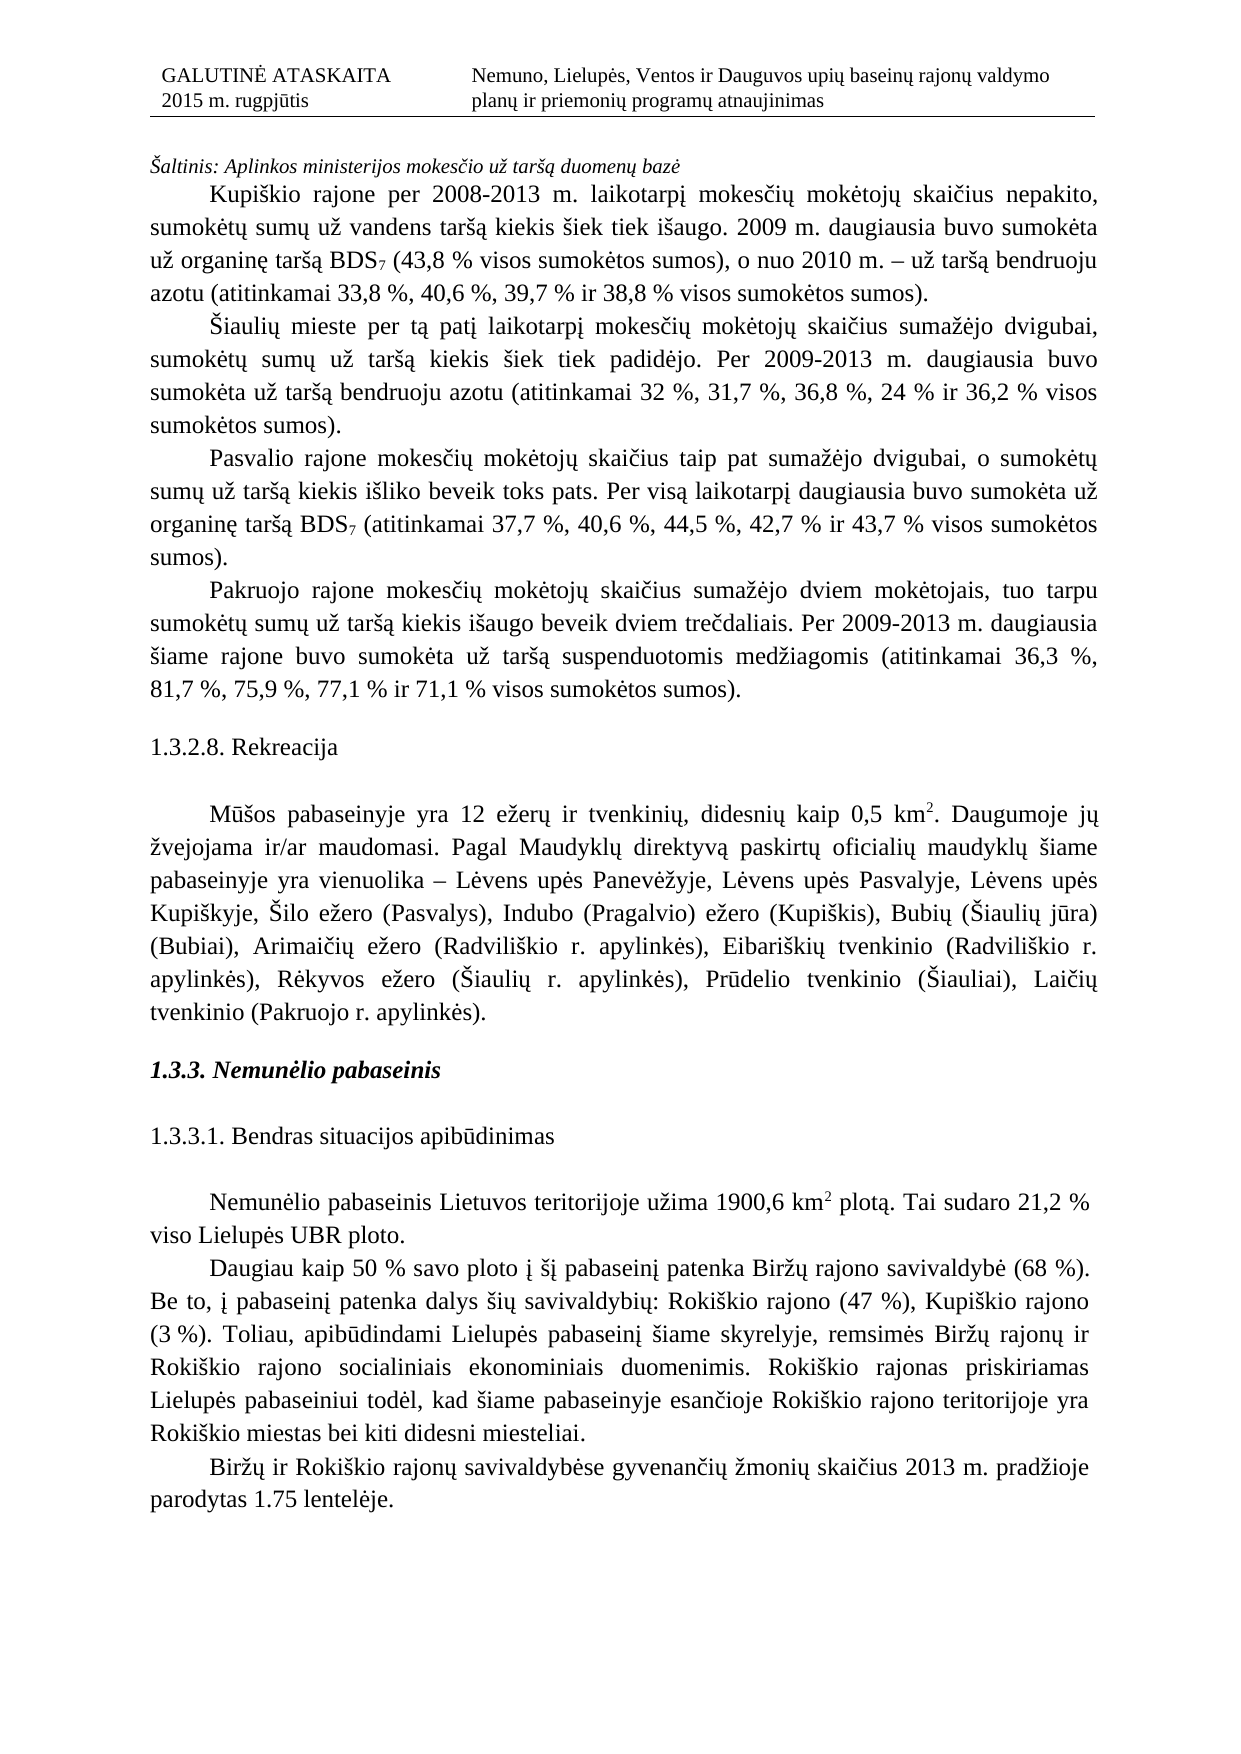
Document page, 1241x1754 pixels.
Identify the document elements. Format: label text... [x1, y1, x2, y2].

subtitle 1.3.3. Nemunėlio pabaseinis [150, 1055, 1090, 1084]
subtitle 1.3.2.8. Rekreacija [150, 732, 1090, 761]
text Pakruojo rajone mokesčių mokėtojų skaičius sumažėjo dviem mokėtojais, tuo tarpu sumokėtų sumų už taršą kiekis išaugo beveik dviem trečdaliais. Per 2009-2013 m. daugiausia šiame rajone buvo sumokėta už taršą suspenduotomis medžiagomis (atitinkamai 36,3 %, 81,7 %, 75,9 %, 77,1 % ir 71,1 % visos sumokėtos sumos). [150, 575, 1099, 703]
text Mūšos pabaseinyje yra 12 ežerų ir tvenkinių, didesnių kaip 0,5 km2. Daugumoje jų žvejojama ir/ar maudomasi. Pagal Maudyklų direktyvą paskirtų oficialių maudyklų šiame pabaseinyje yra vienuolika – Lėvens upės Panevėžyje, Lėvens upės Pasvalyje, Lėvens upės Kupiškyje, Šilo ežero (Pasvalys), Indubo (Pragalvio) ežero (Kupiškis), Bubių (Šiaulių jūra) (Bubiai), Arimaičių ežero (Radviliškio r. apylinkės), Eibariškių tvenkinio (Radviliškio r. apylinkės), Rėkyvos ežero (Šiaulių r. apylinkės), Prūdelio tvenkinio (Šiauliai), Laičių tvenkinio (Pakruojo r. apylinkės). [150, 799, 1099, 1026]
subtitle 1.3.3.1. Bendras situacijos apibūdinimas [150, 1121, 1090, 1150]
text Pasvalio rajone mokesčių mokėtojų skaičius taip pat sumažėjo dvigubai, o sumokėtų sumų už taršą kiekis išliko beveik toks pats. Per visą laikotarpį daugiausia buvo sumokėta už organinę taršą BDS7 (atitinkamai 37,7 %, 40,6 %, 44,5 %, 42,7 % ir 43,7 % visos sumokėtos sumos). [150, 443, 1099, 571]
text Daugiau kaip 50 % savo ploto į šį pabaseinį patenka Biržų rajono savivaldybė (68 %). Be to, į pabaseinį patenka dalys šių savivaldybių: Rokiškio rajono (47 %), Kupiškio rajono (3 %). Toliau, apibūdindami Lielupės pabaseinį šiame skyrelyje, remsimės Biržų rajonų ir Rokiškio rajono socialiniais ekonominiais duomenimis. Rokiškio rajonas priskiriamas Lielupės pabaseiniui todėl, kad šiame pabaseinyje esančioje Rokiškio rajono teritorijoje yra Rokiškio miestas bei kiti didesni miesteliai. [150, 1253, 1090, 1447]
text Šiaulių mieste per tą patį laikotarpį mokesčių mokėtojų skaičius sumažėjo dvigubai, sumokėtų sumų už taršą kiekis šiek tiek padidėjo. Per 2009-2013 m. daugiausia buvo sumokėta už taršą bendruoju azotu (atitinkamai 32 %, 31,7 %, 36,8 %, 24 % ir 36,2 % visos sumokėtos sumos). [150, 311, 1099, 439]
text Šaltinis: Aplinkos ministerijos mokesčio už taršą duomenų bazė [150, 150, 1099, 179]
text Biržų ir Rokiškio rajonų savivaldybėse gyvenančių žmonių skaičius 2013 m. pradžioje parodytas 1.75 lentelėje. [150, 1452, 1090, 1513]
text Kupiškio rajone per 2008-2013 m. laikotarpį mokesčių mokėtojų skaičius nepakito, sumokėtų sumų už vandens taršą kiekis šiek tiek išaugo. 2009 m. daugiausia buvo sumokėta už organinę taršą BDS7 (43,8 % visos sumokėtos sumos), o nuo 2010 m. – už taršą bendruoju azotu (atitinkamai 33,8 %, 40,6 %, 39,7 % ir 38,8 % visos sumokėtos sumos). [150, 179, 1099, 307]
text Nemunėlio pabaseinis Lietuvos teritorijoje užima 1900,6 km2 plotą. Tai sudaro 21,2 % viso Lielupės UBR ploto. [150, 1187, 1090, 1249]
